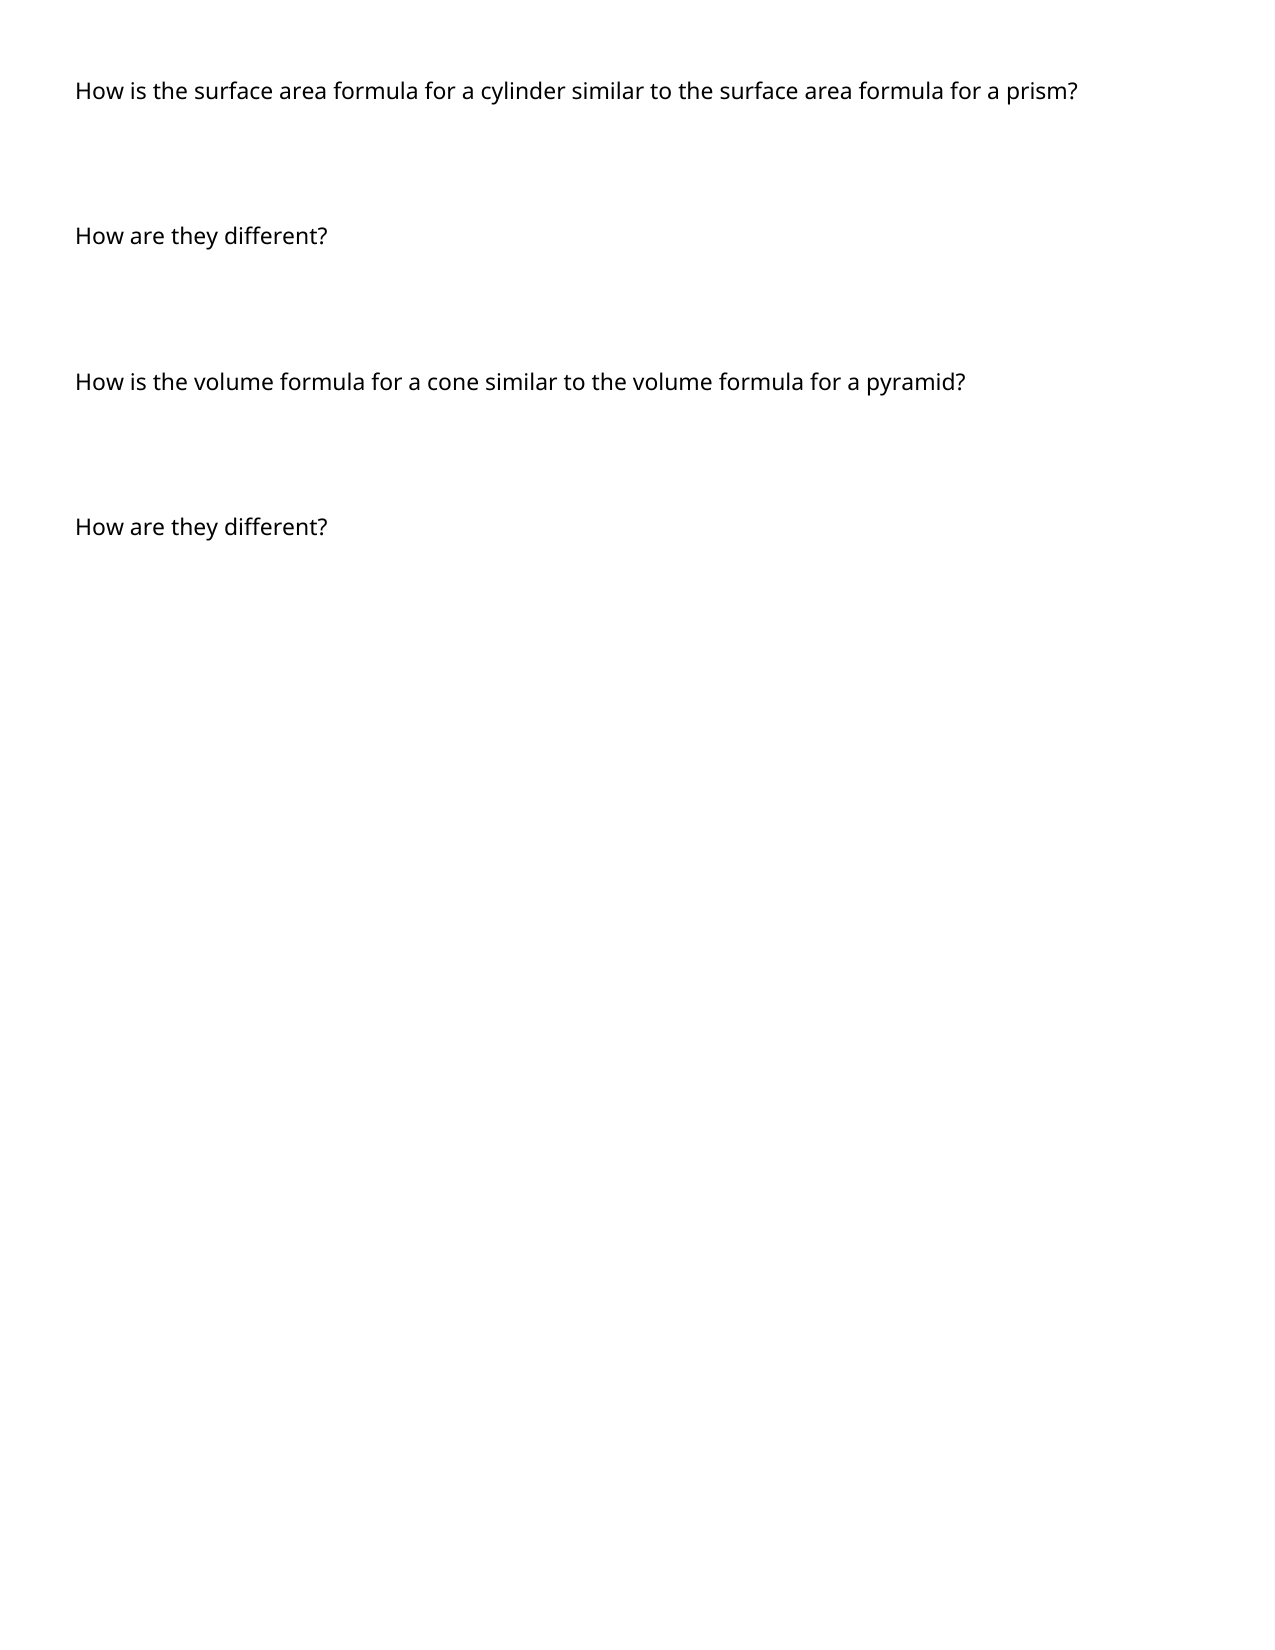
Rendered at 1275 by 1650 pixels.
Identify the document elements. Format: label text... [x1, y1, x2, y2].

text How is the volume formula for a cone similar to the volume formula for a pyramid? [75, 366, 1200, 397]
text How are they different? [75, 220, 1200, 252]
text How are they different? [75, 511, 1200, 542]
text How is the surface area formula for a cylinder similar to the surface area formula for a prism? [75, 75, 1200, 106]
